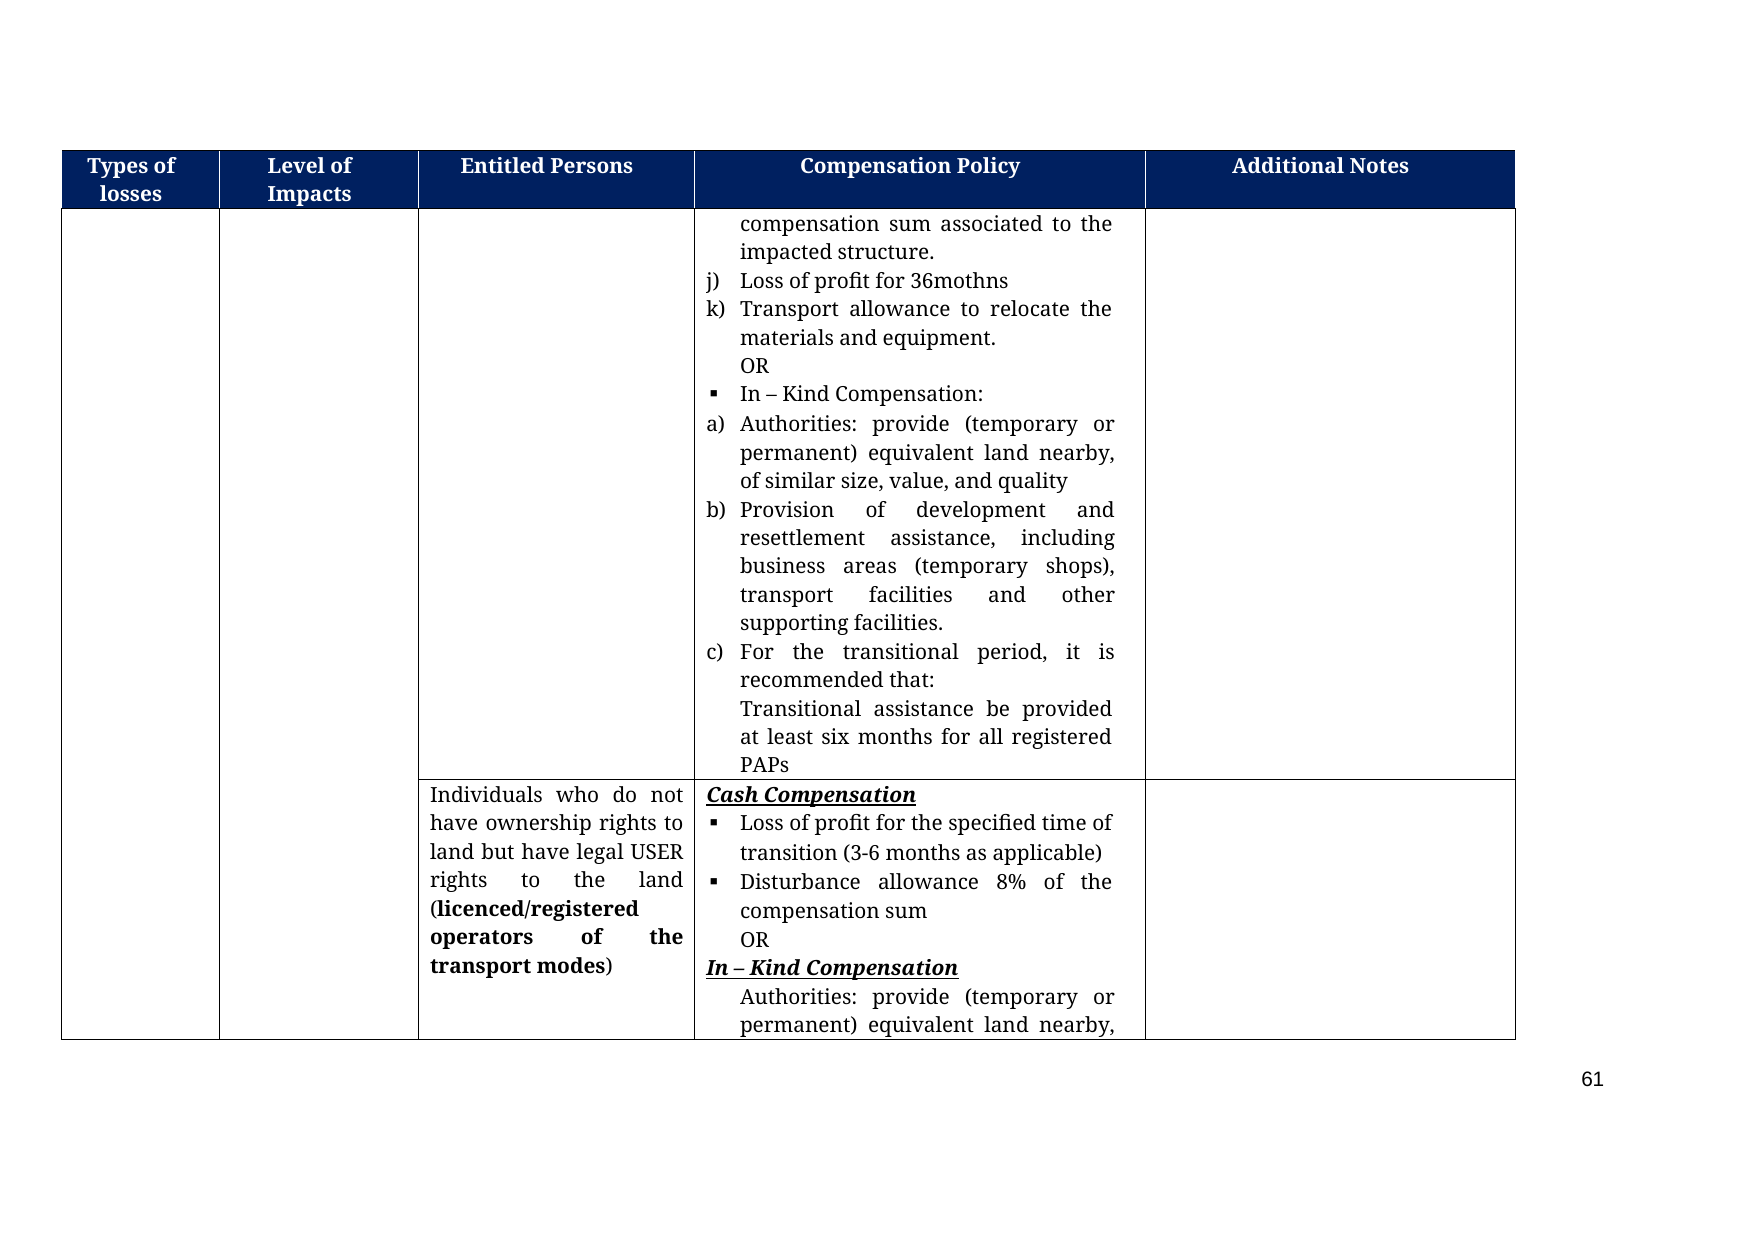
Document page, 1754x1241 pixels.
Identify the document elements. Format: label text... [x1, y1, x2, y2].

table_cell [1146, 780, 1515, 1039]
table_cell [419, 780, 694, 1039]
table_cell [220, 209, 418, 1039]
table_header Entitled Persons [419, 151, 694, 208]
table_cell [695, 209, 1145, 779]
table_header Types of losses [62, 151, 219, 208]
table_header Additional Notes [1146, 151, 1515, 208]
table_header Compensation Policy [695, 151, 1145, 208]
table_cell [419, 209, 694, 779]
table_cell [695, 780, 1145, 1039]
table_header Level of Impacts [220, 151, 418, 208]
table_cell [1146, 209, 1515, 779]
